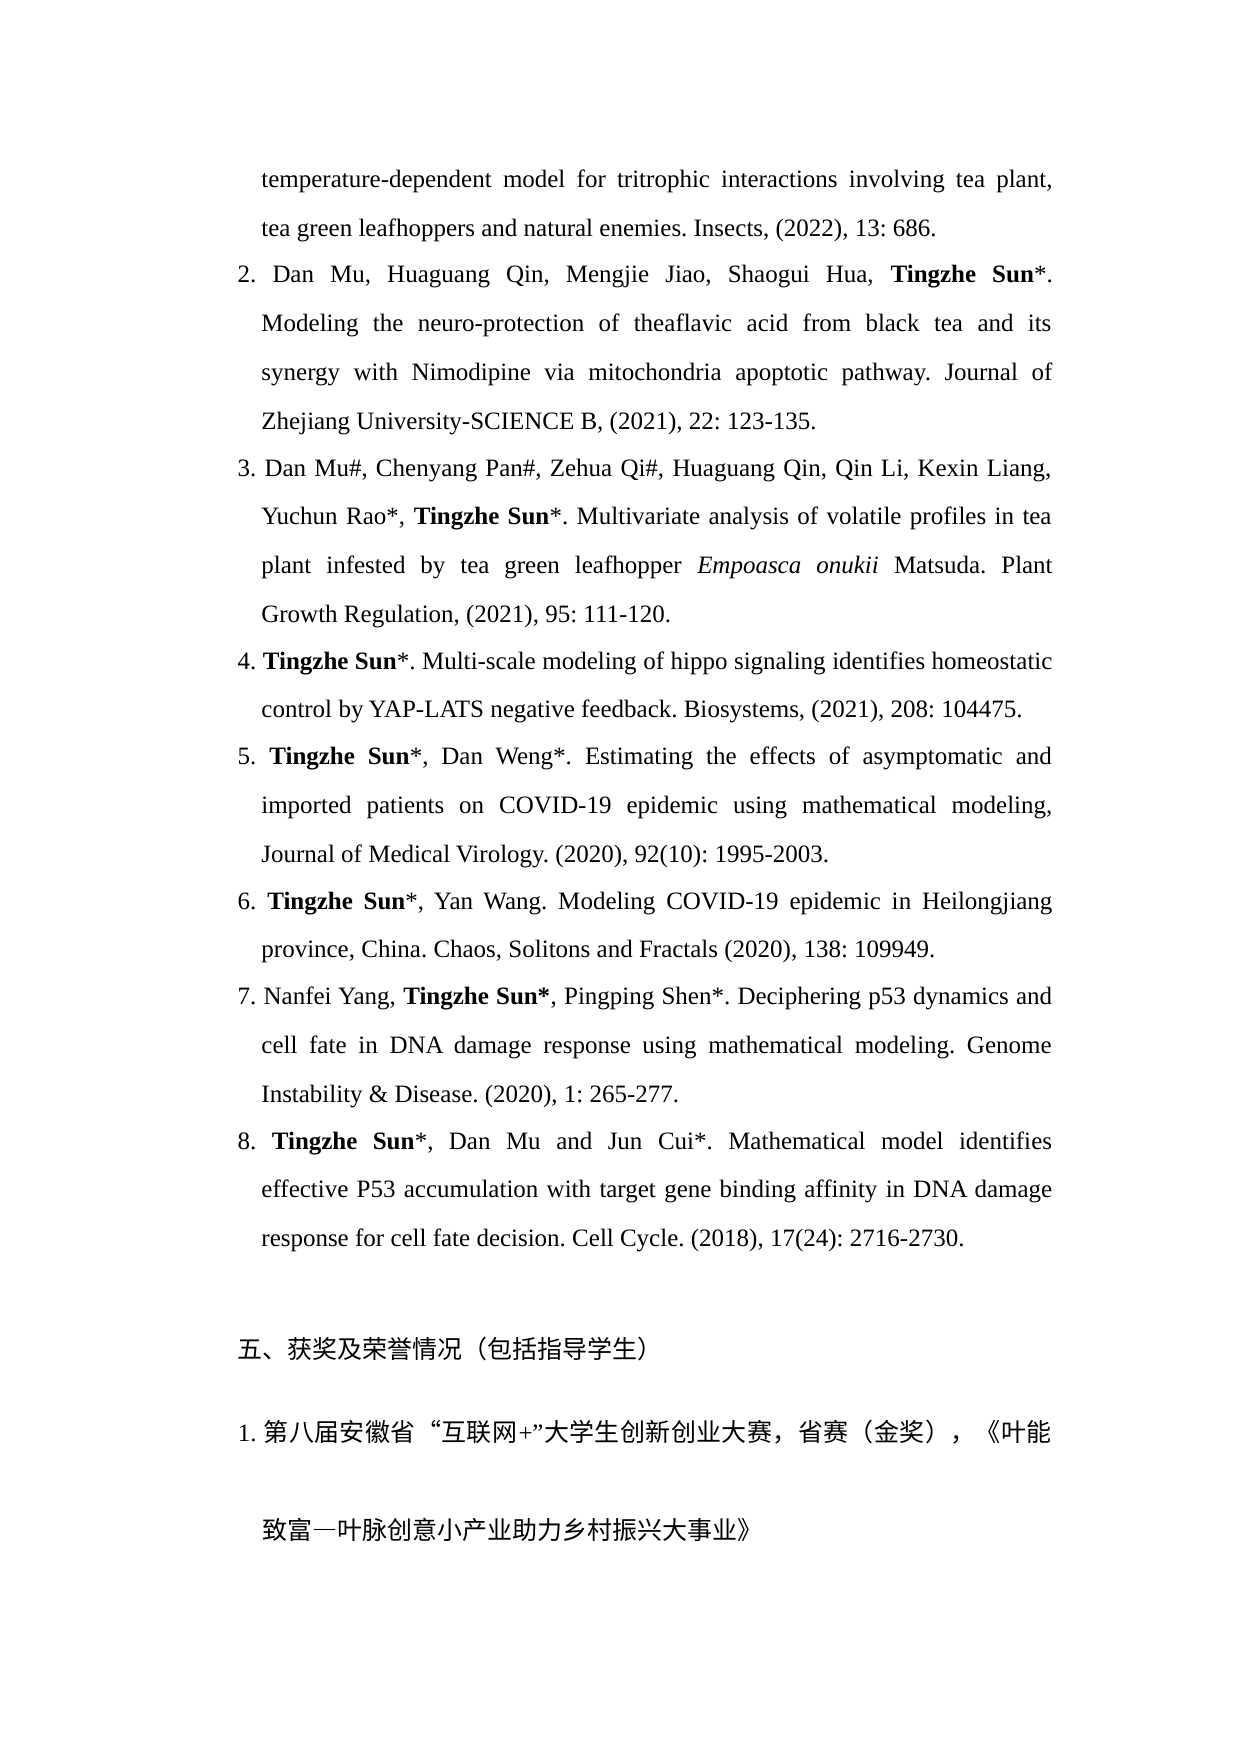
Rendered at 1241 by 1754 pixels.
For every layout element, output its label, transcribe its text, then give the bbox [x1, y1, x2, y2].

text 五、获奖及荣誉情况（包括指导学生） [187, 1315, 1053, 1380]
text 7. Nanfei Yang, Tingzhe Sun*, Pingping Shen*. Deciphering p53 dynamics and cell fate in DNA damage response using mathematical modeling. Genome Instability & Disease. (2020), 1: 265-277. [237, 979, 1053, 1109]
text 3. Dan Mu#, Chenyang Pan#, Zehua Qi#, Huaguang Qin, Qin Li, Kexin Liang, Yuchun Rao*, Tingzhe Sun*. Multivariate analysis of volatile profiles in tea plant infested by tea green leafhopper Empoasca onukii Matsuda. Plant Growth Regulation, (2021), 95: 111-120. [237, 451, 1053, 629]
text 5. Tingzhe Sun*, Dan Weng*. Estimating the effects of asymptomatic and imported patients on COVID-19 epidemic using mathematical modeling, Journal of Medical Virology. (2020), 92(10): 1995-2003. [237, 739, 1053, 869]
text 4. Tingzhe Sun*. Multi-scale modeling of hippo signaling identifies homeostatic control by YAP-LATS negative feedback. Biosystems, (2021), 208: 104475. [237, 644, 1053, 725]
text 2. Dan Mu, Huaguang Qin, Mengjie Jiao, Shaogui Hua, Tingzhe Sun*. Modeling the neuro-protection of theaflavic acid from black tea and its synergy with Nimodipine via mitochondria apoptotic pathway. Journal of Zhejiang University-SCIENCE B, (2021), 22: 123-135. [237, 258, 1053, 436]
text 1. 第八届安徽省“互联网+”大学生创新创业大赛，省赛（金奖），《叶能致富—叶脉创意小产业助力乡村振兴大事业》 [238, 1398, 1053, 1561]
text 8. Tingzhe Sun*, Dan Mu and Jun Cui*. Mathematical model identifies effective P53 accumulation with target gene binding affinity in DNA damage response for cell fate decision. Cell Cycle. (2018), 17(24): 2716-2730. [237, 1124, 1053, 1254]
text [237, 162, 1053, 243]
text 6. Tingzhe Sun*, Yan Wang. Modeling COVID-19 epidemic in Heilongjiang province, China. Chaos, Solitons and Fractals (2020), 138: 109949. [237, 884, 1053, 965]
